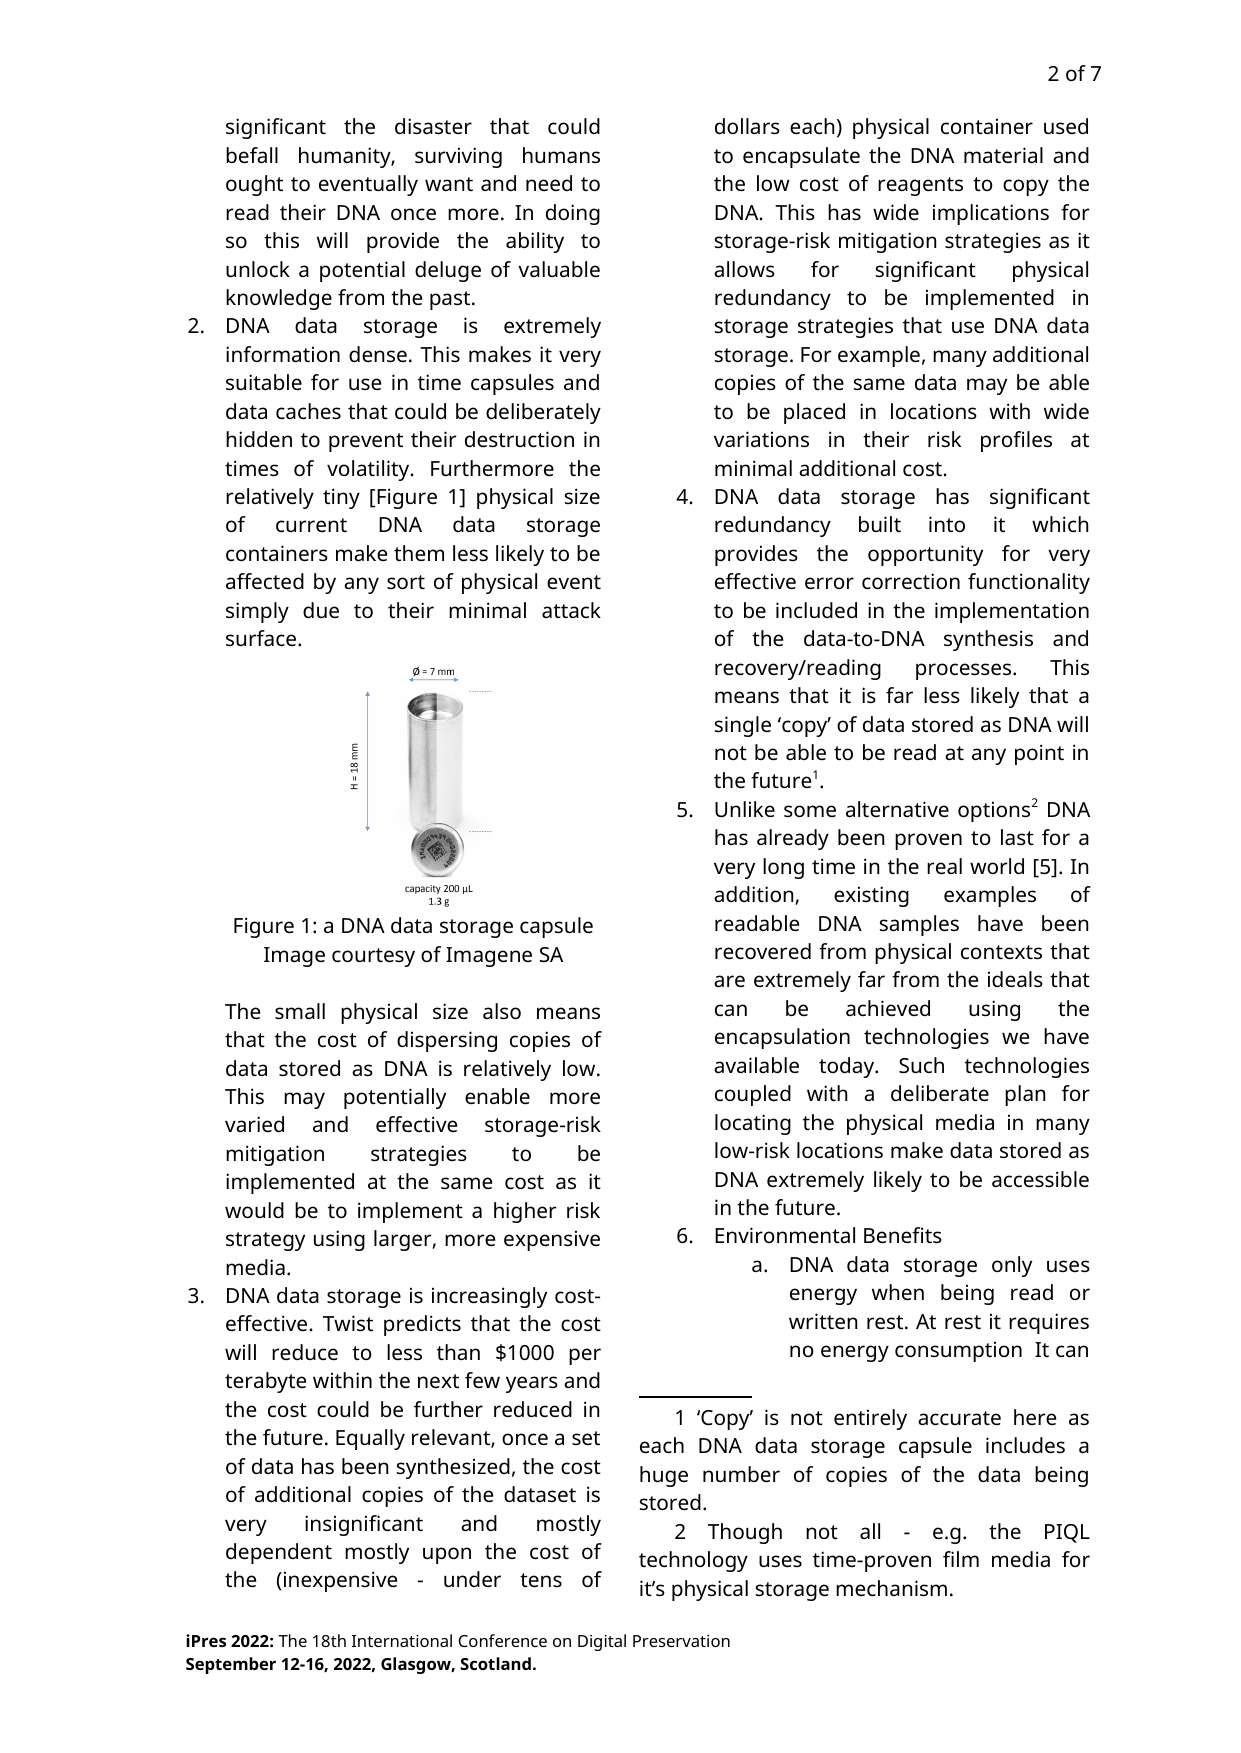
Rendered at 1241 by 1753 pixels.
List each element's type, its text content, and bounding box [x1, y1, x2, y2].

list Environmental Benefits [676, 1222, 1090, 1250]
text Image courtesy of Imagene SA [225, 940, 601, 968]
list DNA data storage is extremely information dense. This makes it very suitable for use in time capsules and data caches that could be deliberately hidden to prevent their destruction in times of volatility. Furthermore the relatively tiny [Figure 1] physical size of current DNA data storage containers make them less likely to be affected by any sort of physical event simply due to their minimal attack surface. [187, 312, 601, 653]
list DNA data storage has significant redundancy built into it which provides the opportunity for very effective error correction functionality to be included in the implementation of the data-to-DNA synthesis and recovery/reading processes. This means that it is far less likely that a single ‘copy’ of data stored as DNA will not be able to be read at any point in the future. [676, 482, 1090, 795]
list DNA data storage is increasingly cost-effective. Twist predicts that the cost will reduce to less than $1000 per terabyte within the next few years and the cost could be further reduced in the future. Equally relevant, once a set of data has been synthesized, the cost of additional copies of the dataset is very insignificant and mostly dependent mostly upon the cost of the (inexpensive - under tens of dollars each) physical container used to encapsulate the DNA material and the low cost of reagents to copy the DNA. This has wide implications for storage-risk mitigation strategies as it allows for significant physical redundancy to be implemented in storage strategies that use DNA data storage. For example, many additional copies of the same data may be able to be placed in locations with wide variations in their risk profiles at minimal additional cost. [187, 1281, 601, 1594]
list DNA data storage is increasingly cost-effective. Twist predicts that the cost will reduce to less than $1000 per terabyte within the next few years and the cost could be further reduced in the future. Equally relevant, once a set of data has been synthesized, the cost of additional copies of the dataset is very insignificant and mostly dependent mostly upon the cost of the (inexpensive - under tens of dollars each) physical container used to encapsulate the DNA material and the low cost of reagents to copy the DNA. This has wide implications for storage-risk mitigation strategies as it allows for significant physical redundancy to be implemented in storage strategies that use DNA data storage. For example, many additional copies of the same data may be able to be placed in locations with wide variations in their risk profiles at minimal additional cost. [676, 112, 1090, 482]
picture [334, 652, 493, 912]
list Unlike some alternative options DNA has already been proven to last for a very long time in the real world [5]. In addition, existing examples of readable DNA samples have been recovered from physical contexts that are extremely far from the ideals that can be achieved using the encapsulation technologies we have available today. Such technologies coupled with a deliberate plan for locating the physical media in many low-risk locations make data stored as DNA extremely likely to be accessible in the future. [676, 795, 1090, 1222]
text Figure 1: a DNA data storage capsule [225, 911, 601, 940]
text The small physical size also means that the cost of dispersing copies of data stored as DNA is relatively low. This may potentially enable more varied and effective storage-risk mitigation strategies to be implemented at the same cost as it would be to implement a higher risk strategy using larger, more expensive media. [225, 997, 601, 1281]
